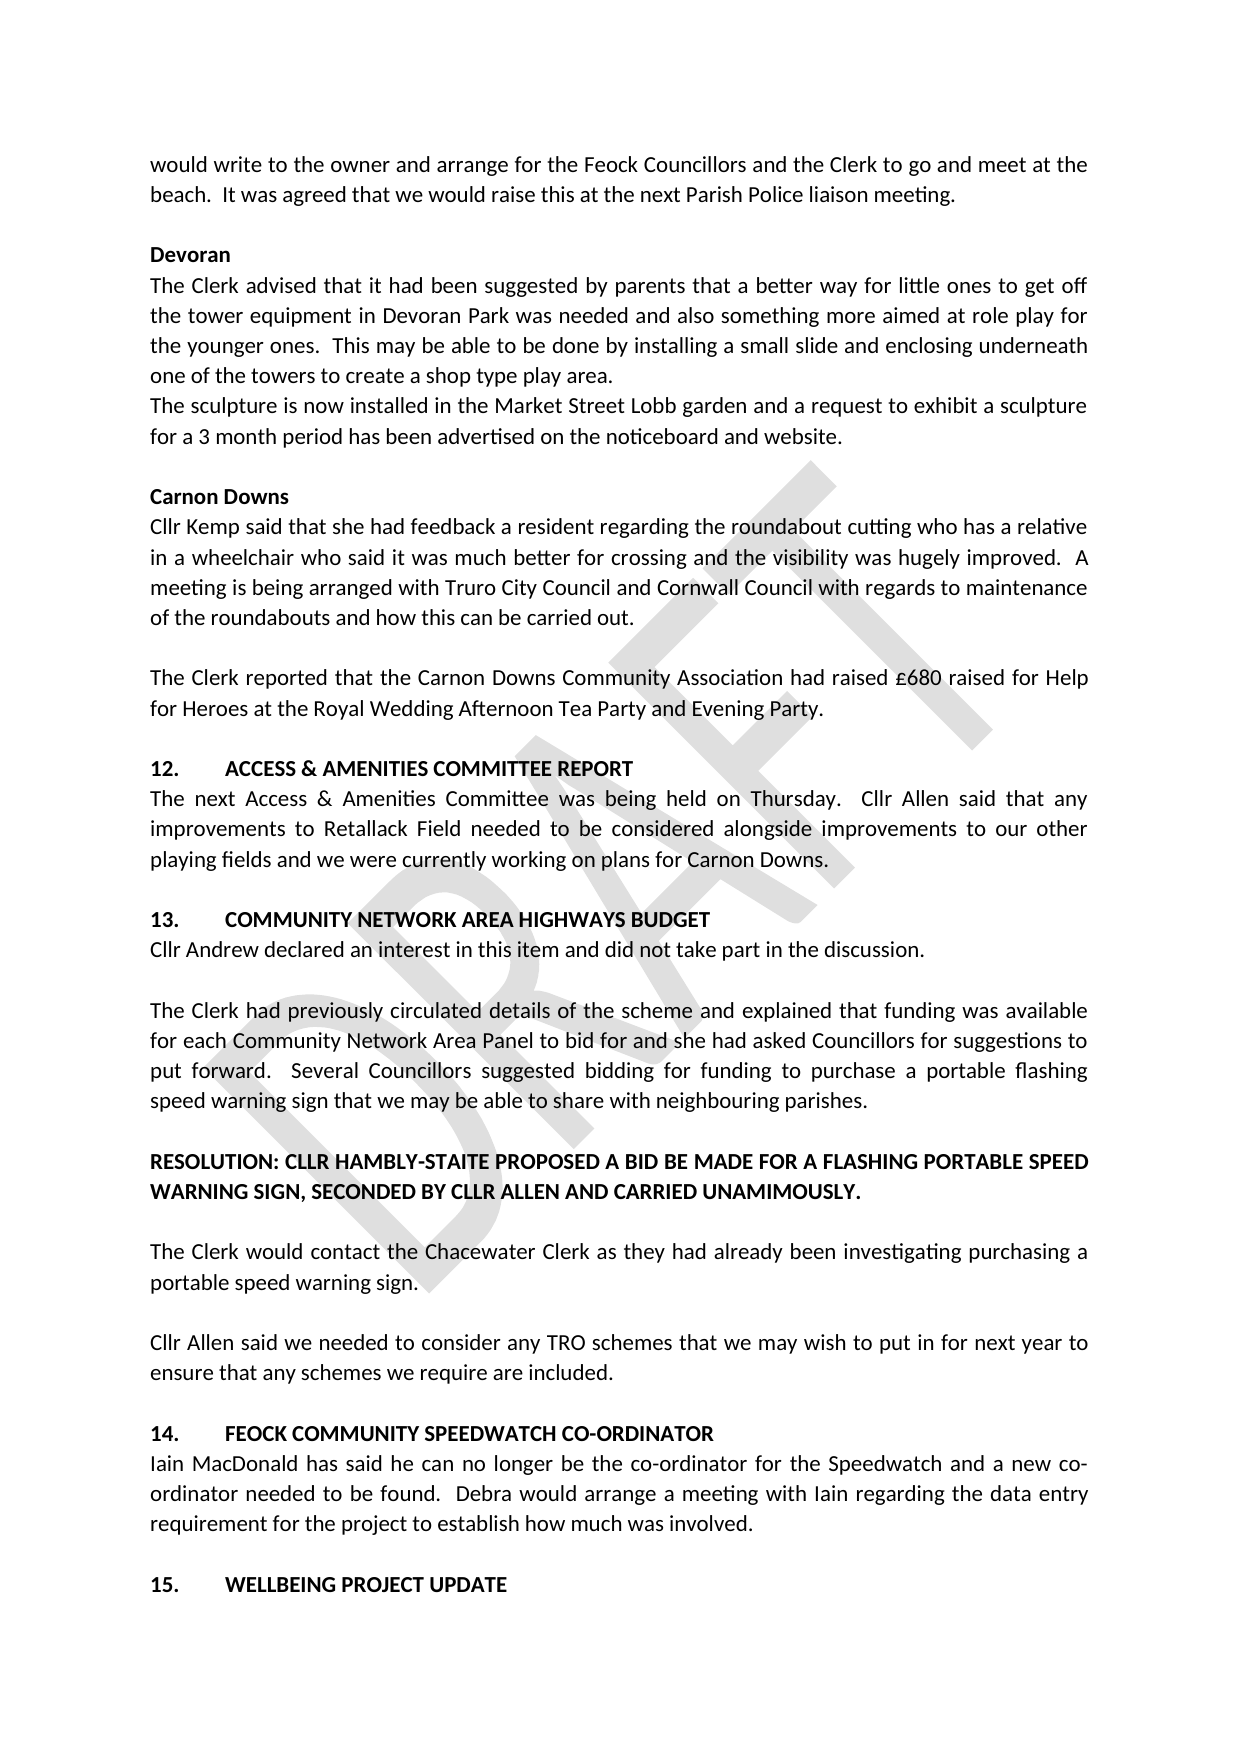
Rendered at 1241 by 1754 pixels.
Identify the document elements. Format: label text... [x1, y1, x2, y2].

text RESOLUTION: CLLR HAMBLY-STAITE PROPOSED A BID BE MADE FOR A FLASHING PORTABLE SPEED WARNING SIGN, SECONDED BY CLLR ALLEN AND CARRIED UNAMIMOUSLY. [150, 1147, 1090, 1205]
text Iain MacDonald has said he can no longer be the co-ordinator for the Speedwatch and a new co-ordinator needed to be found. Debra would arrange a meeting with Iain regarding the data entry requirement for the project to establish how much was involved. [150, 1449, 1090, 1537]
text 13. COMMUNITY NETWORK AREA HIGHWAYS BUDGET [150, 905, 1090, 933]
text Devoran [150, 241, 1090, 269]
text The next Access & Amenities Committee was being held on Thursday. Cllr Allen said that any improvements to Retallack Field needed to be considered alongside improvements to our other playing fields and we were currently working on plans for Carnon Downs. [150, 784, 1090, 873]
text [150, 150, 1090, 208]
text The sculpture is now installed in the Market Street Lobb garden and a request to exhibit a sculpture for a 3 month period has been advertised on the noticeboard and website. [150, 392, 1090, 450]
text 14. FEOCK COMMUNITY SPEEDWATCH CO-ORDINATOR [150, 1419, 1090, 1447]
text The Clerk had previously circulated details of the scheme and explained that funding was available for each Community Network Area Panel to bid for and she had asked Councillors for suggestions to put forward. Several Councillors suggested bidding for funding to purchase a portable flashing speed warning sign that we may be able to share with neighbouring parishes. [150, 996, 1090, 1114]
text The Clerk advised that it had been suggested by parents that a better way for little ones to get off the tower equipment in Devoran Park was needed and also something more aimed at role play for the younger ones. This may be able to be done by installing a small slide and enclosing underneath one of the towers to create a shop type play area. [150, 271, 1090, 389]
text Cllr Andrew declared an interest in this item and did not take part in the discussion. [150, 935, 1090, 963]
text Carnon Downs [150, 482, 1090, 510]
text The Clerk would contact the Chacewater Clerk as they had already been investigating purchasing a portable speed warning sign. [150, 1237, 1090, 1296]
text Cllr Kemp said that she had feedback a resident regarding the roundabout cutting who has a relative in a wheelchair who said it was much better for crossing and the visibility was hugely improved. A meeting is being arranged with Truro City Council and Cornwall Council with regards to maintenance of the roundabouts and how this can be carried out. [150, 512, 1090, 631]
text The Clerk reported that the Carnon Downs Community Association had raised £680 raised for Help for Heroes at the Royal Wedding Afternoon Tea Party and Evening Party. [150, 663, 1090, 722]
text 12. ACCESS & AMENITIES COMMITTEE REPORT [150, 754, 1090, 782]
text Cllr Allen said we needed to consider any TRO schemes that we may wish to put in for next year to ensure that any schemes we require are included. [150, 1328, 1090, 1386]
text 15. WELLBEING PROJECT UPDATE [150, 1570, 1090, 1598]
